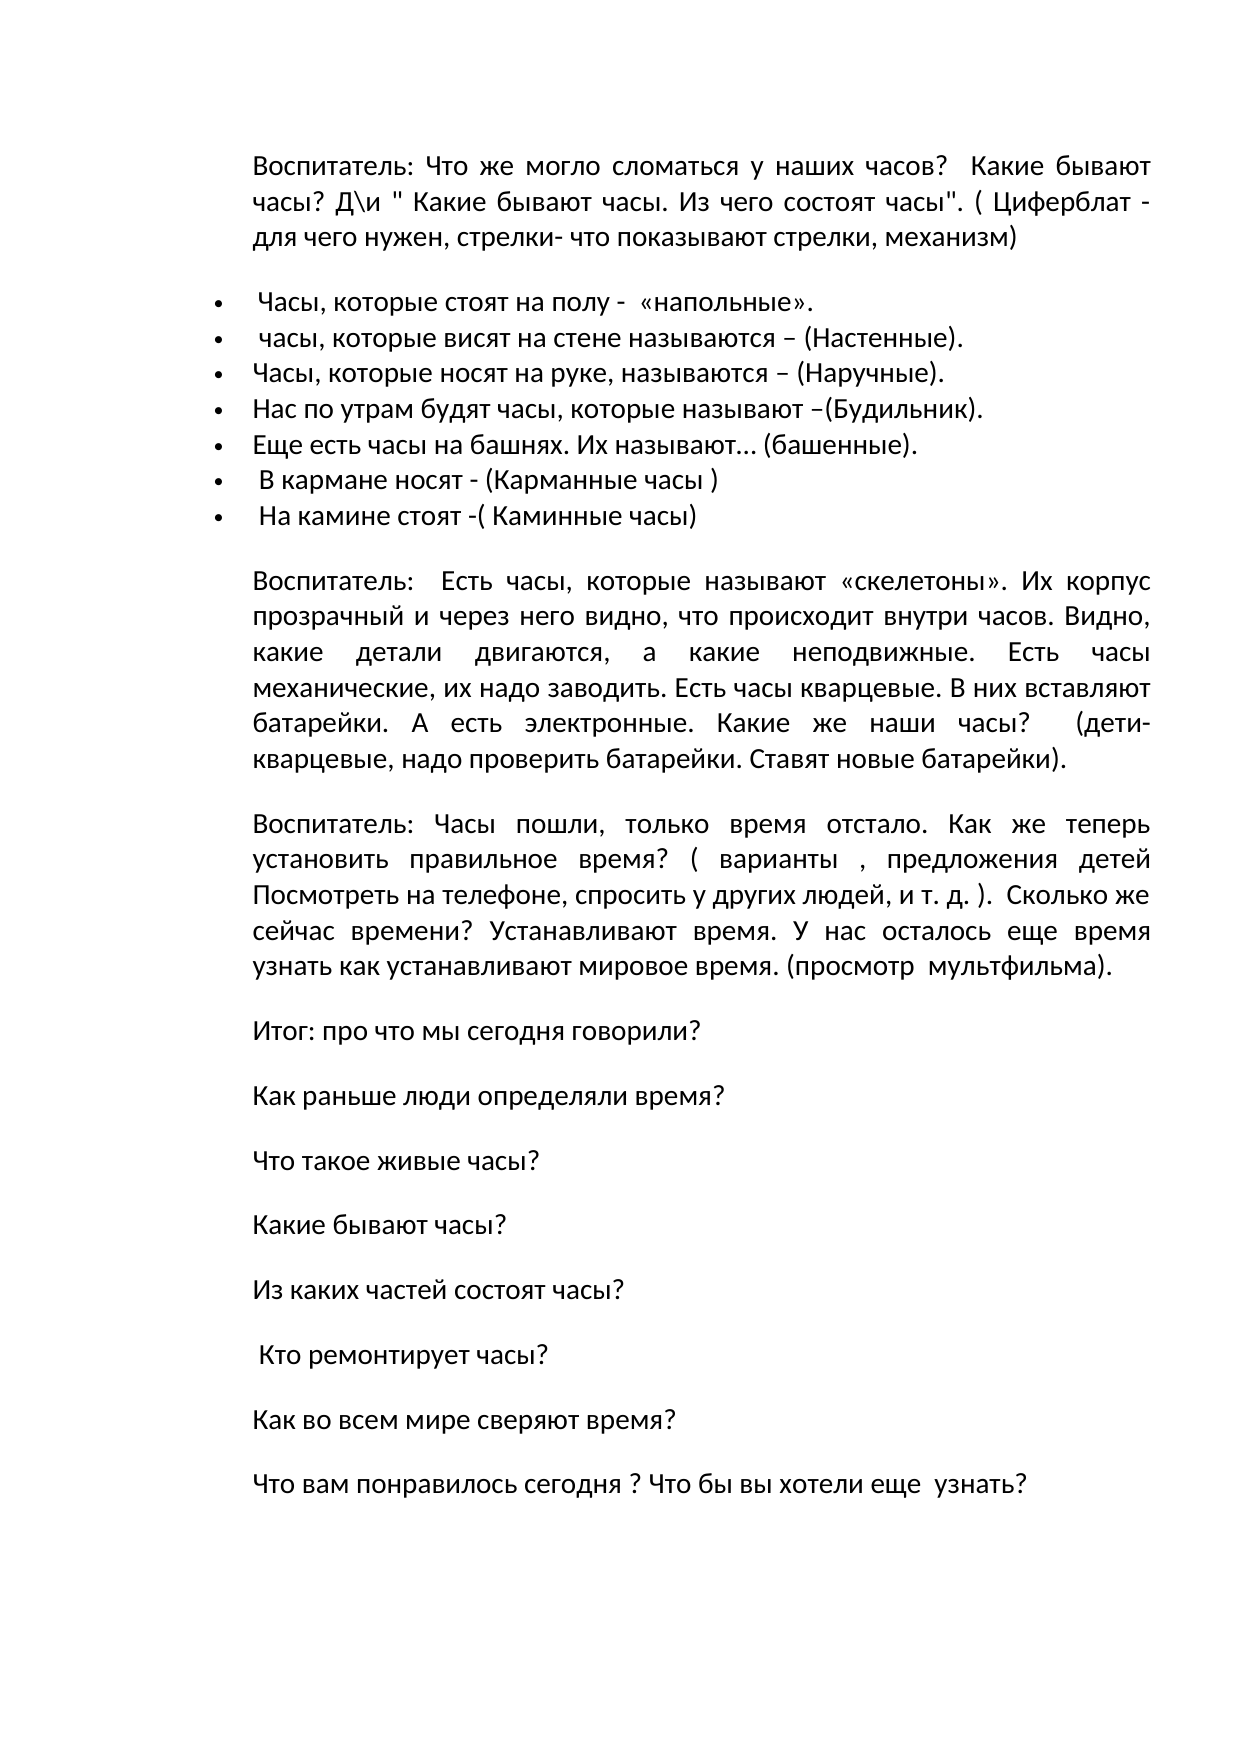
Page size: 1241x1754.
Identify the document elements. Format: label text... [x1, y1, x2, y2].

list Часы, которые носят на руке, называются – (Наручные). [215, 354, 1152, 390]
text Какие бывают часы? [252, 1206, 1152, 1242]
text Что такое живые часы? [252, 1142, 1152, 1177]
text Воспитатель: Часы пошли, только время отстало. Как же теперь установить правильное время? ( варианты , предложения детей Посмотреть на телефоне, спросить у других людей, и т. д. ). Сколько же сейчас времени? Устанавливают время. У нас осталось еще время узнать как устанавливают мировое время. (просмотр мультфильма). [252, 805, 1152, 983]
text Итог: про что мы сегодня говорили? [252, 1012, 1152, 1048]
text Воспитатель: Есть часы, которые называют «скелетоны». Их корпус прозрачный и через него видно, что происходит внутри часов. Видно, какие детали двигаются, а какие неподвижные. Есть часы механические, их надо заводить. Есть часы кварцевые. В них вставляют батарейки. А есть электронные. Какие же наши часы? (дети- кварцевые, надо проверить батарейки. Ставят новые батарейки). [252, 562, 1152, 776]
list Еще есть часы на башнях. Их называют… (башенные). [215, 426, 1152, 461]
list В кармане носят - (Карманные часы ) [215, 461, 1152, 497]
text Что вам понравилось сегодня ? Что бы вы хотели еще узнать? [252, 1466, 1152, 1501]
text Как во всем мире сверяют время? [252, 1401, 1152, 1436]
text Как раньше люди определяли время? [252, 1077, 1152, 1112]
list часы, которые висят на стене называются – (Настенные). [215, 319, 1152, 354]
text Кто ремонтирует часы? [252, 1336, 1152, 1372]
list Часы, которые стоят на полу - «напольные». [215, 283, 1152, 319]
text Воспитатель: Что же могло сломаться у наших часов? Какие бывают часы? Д\и " Какие бывают часы. Из чего состоят часы". ( Циферблат - для чего нужен, стрелки- что показывают стрелки, механизм) [252, 147, 1152, 254]
list Нас по утрам будят часы, которые называют –(Будильник). [215, 390, 1152, 426]
list На камине стоят -( Каминные часы) [215, 497, 1152, 533]
text Из каких частей состоят часы? [252, 1271, 1152, 1307]
